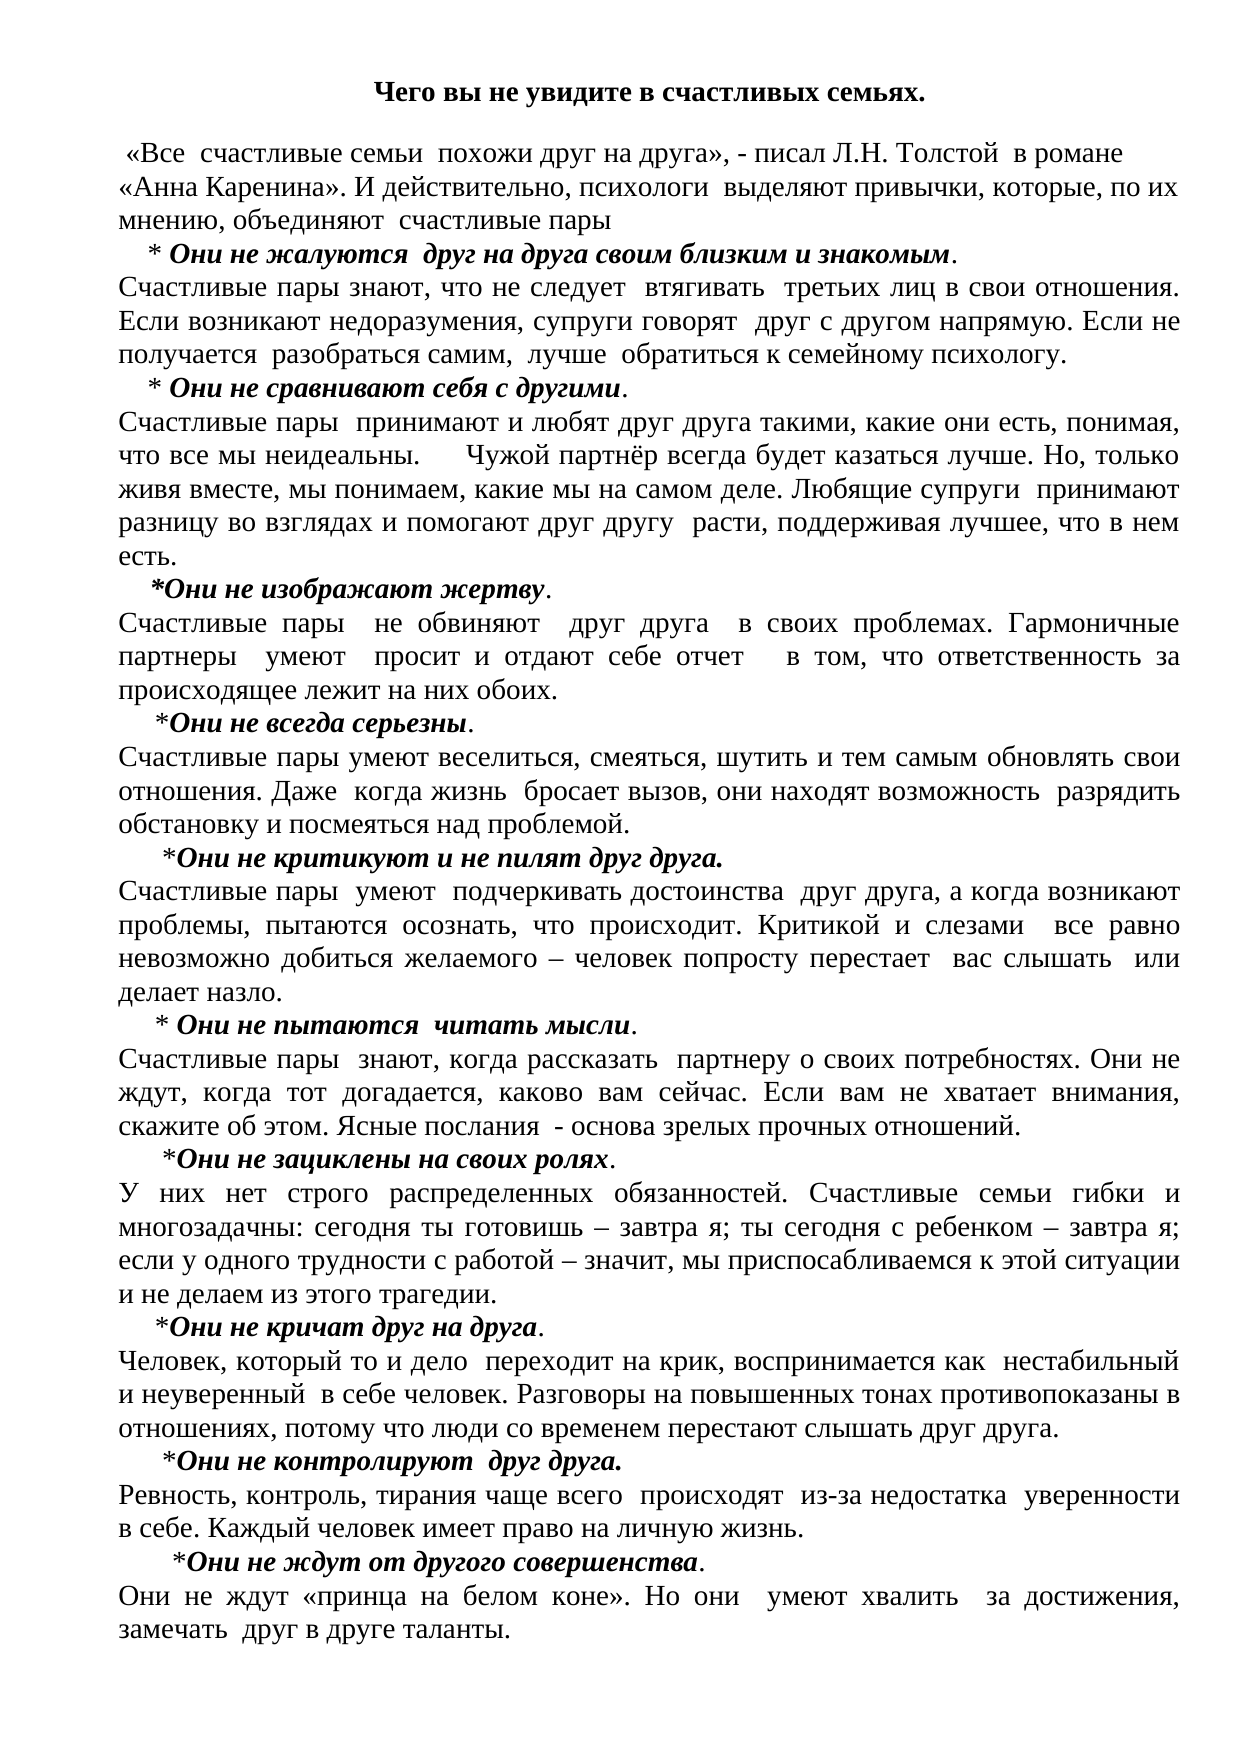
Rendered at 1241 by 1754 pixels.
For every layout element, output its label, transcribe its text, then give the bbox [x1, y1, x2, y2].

text *Они не ждут от другого совершенства. [157, 1544, 1181, 1578]
text *Они не зациклены на своих ролях. [118, 1142, 1181, 1175]
text *Они не всегда серьезны. [118, 706, 1181, 739]
text Счастливые пары умеют веселиться, смеяться, шутить и тем самым обновлять свои отношения. Даже когда жизнь бросает вызов, они находят возможность разрядить обстановку и посмеяться над проблемой. [118, 739, 1181, 840]
text *Они не изображают жертву. [149, 571, 1181, 605]
text Счастливые пары умеют подчеркивать достоинства друг друга, а когда возникают проблемы, пытаются осознать, что происходит. Критикой и слезами все равно невозможно добиться желаемого – человек попросту перестает вас слышать или делает назло. [118, 873, 1181, 1007]
text * Они не сравнивают себя с другими. [118, 370, 1181, 404]
text *Они не контролируют друг друга. [118, 1443, 1181, 1477]
text Ревность, контроль, тирания чаще всего происходят из-за недостатка уверенности в себе. Каждый человек имеет право на личную жизнь. [118, 1477, 1181, 1544]
text * Они не пытаются читать мысли. [118, 1007, 1181, 1041]
text *Они не критикуют и не пилят друг друга. [118, 840, 1181, 873]
text У них нет строго распределенных обязанностей. Счастливые семьи гибки и многозадачны: сегодня ты готовишь – завтра я; ты сегодня с ребенком – завтра я; если у одного трудности с работой – значит, мы приспосабливаемся к этой ситуации и не делаем из этого трагедии. [118, 1175, 1181, 1309]
text Счастливые пары знают, что не следует втягивать третьих лиц в свои отношения. Если возникают недоразумения, супруги говорят друг с другом напрямую. Если не получается разобраться самим, лучше обратиться к семейному психологу. [118, 269, 1181, 370]
text *Они не кричат друг на друга. [118, 1309, 1181, 1343]
text Они не ждут «принца на белом коне». Но они умеют хвалить за достижения, замечать друг в друге таланты. [118, 1578, 1181, 1645]
text * Они не жалуются друг на друга своим близким и знакомым. [118, 236, 1181, 269]
text «Все счастливые семьи похожи друг на друга», - писал Л.Н. Толстой в романе «Анна Каренина». И действительно, психологи выделяют привычки, которые, по их мнению, объединяют счастливые пары [118, 135, 1181, 236]
text Чего вы не увидите в счастливых семьях. [118, 74, 1181, 107]
text Счастливые пары не обвиняют друг друга в своих проблемах. Гармоничные партнеры умеют просит и отдают себе отчет в том, что ответственность за происходящее лежит на них обоих. [118, 605, 1181, 706]
text Счастливые пары принимают и любят друг друга такими, какие они есть, понимая, что все мы неидеальны. Чужой партнёр всегда будет казаться лучше. Но, только живя вместе, мы понимаем, какие мы на самом деле. Любящие супруги принимают разницу во взглядах и помогают друг другу расти, поддерживая лучшее, что в нем есть. [118, 404, 1181, 571]
text Человек, который то и дело переходит на крик, воспринимается как нестабильный и неуверенный в себе человек. Разговоры на повышенных тонах противопоказаны в отношениях, потому что люди со временем перестают слышать друг друга. [118, 1343, 1181, 1443]
text Счастливые пары знают, когда рассказать партнеру о своих потребностях. Они не ждут, когда тот догадается, каково вам сейчас. Если вам не хватает внимания, скажите об этом. Ясные послания - основа зрелых прочных отношений. [118, 1041, 1181, 1142]
